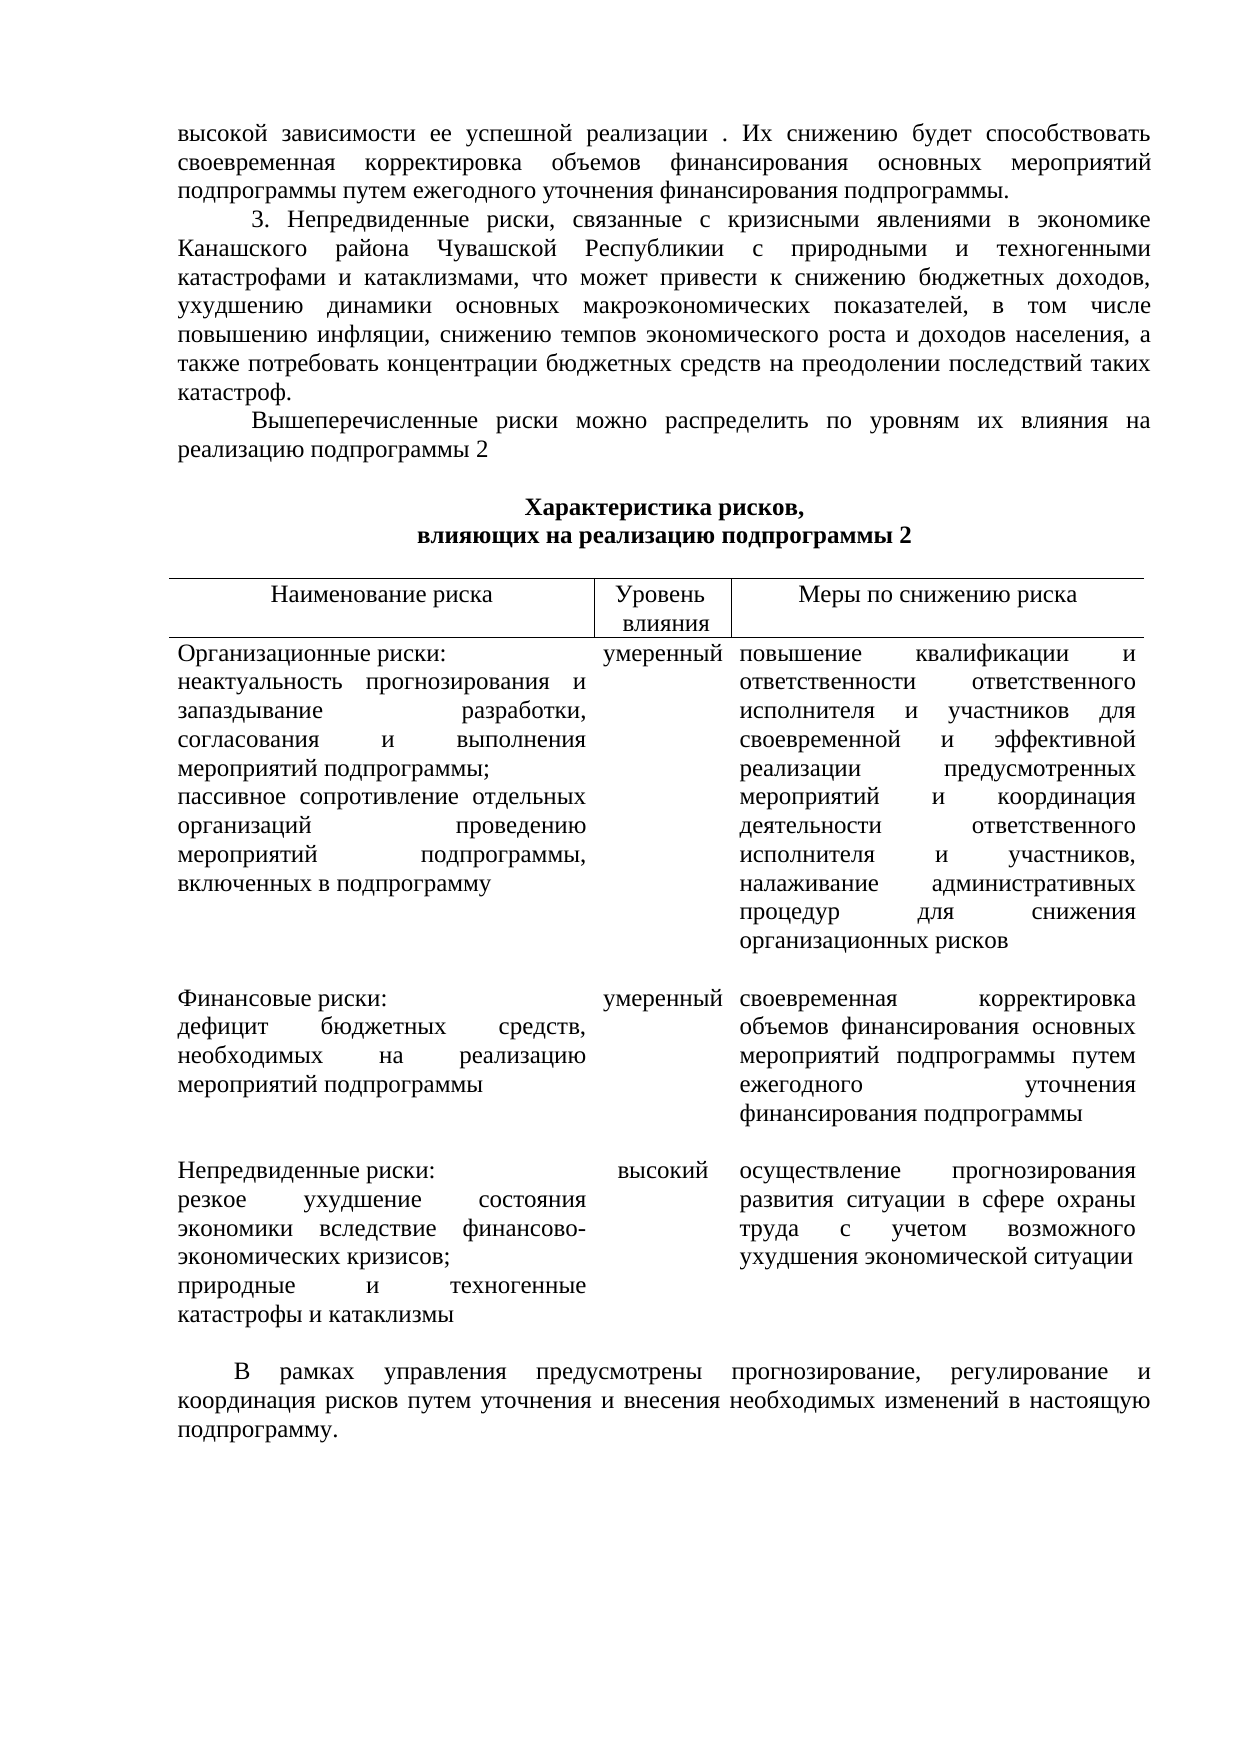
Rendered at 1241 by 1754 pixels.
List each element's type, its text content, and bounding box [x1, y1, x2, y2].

table_cell своевременная корректировка объемов финансирования основных мероприятий подпрограммы путем ежегодного уточнения финансирования подпрограммы [732, 983, 1144, 1155]
table_cell Финансовые риски: дефицит бюджетных средств, необходимых на реализацию мероприятий подпрограммы [169, 983, 594, 1155]
table_cell высокий [594, 1155, 732, 1328]
table_cell повышение квалификации и ответственности ответственного исполнителя и участников для своевременной и эффективной реализации предусмотренных мероприятий и координация деятельности ответственного исполнителя и участников, налаживание административных процедур для снижения организационных рисков [732, 638, 1144, 983]
table_cell умеренный [594, 638, 732, 983]
text Характеристика рисков, [177, 492, 1152, 521]
table_cell Организационные риски: неактуальность прогнозирования и запаздывание разработки, согласования и выполнения мероприятий подпрограммы; пассивное сопротивление отдельных организаций проведению мероприятий подпрограммы, включенных в подпрограмму [169, 638, 594, 983]
table_header Уровень влияния [595, 579, 731, 637]
text Вышеперечисленные риски можно распределить по уровням их влияния на реализацию подпрограммы 2 [177, 406, 1152, 463]
table_header Меры по снижению риска [732, 579, 1144, 637]
table_cell умеренный [594, 983, 732, 1155]
text 3. Непредвиденные риски, связанные с кризисными явлениями в экономике Канашского района Чувашской Республикии с природными и техногенными катастрофами и катаклизмами, что может привести к снижению бюджетных доходов, ухудшению динамики основных макроэкономических показателей, в том числе повышению инфляции, снижению темпов экономического роста и доходов населения, а также потребовать концентрации бюджетных средств на преодолении последствий таких катастроф. [177, 204, 1152, 406]
table_cell Непредвиденные риски: резкое ухудшение состояния экономики вследствие финансово-экономических кризисов; природные и техногенные катастрофы и катаклизмы [169, 1155, 594, 1328]
text В рамках управления предусмотрены прогнозирование, регулирование и координация рисков путем уточнения и внесения необходимых изменений в настоящую подпрограмму. [177, 1356, 1152, 1443]
text влияющих на реализацию подпрограммы 2 [177, 521, 1152, 549]
table_header Наименование риска [169, 579, 594, 637]
table_cell осуществление прогнозирования развития ситуации в сфере охраны труда с учетом возможного ухудшения экономической ситуации [732, 1155, 1144, 1328]
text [177, 118, 1152, 204]
